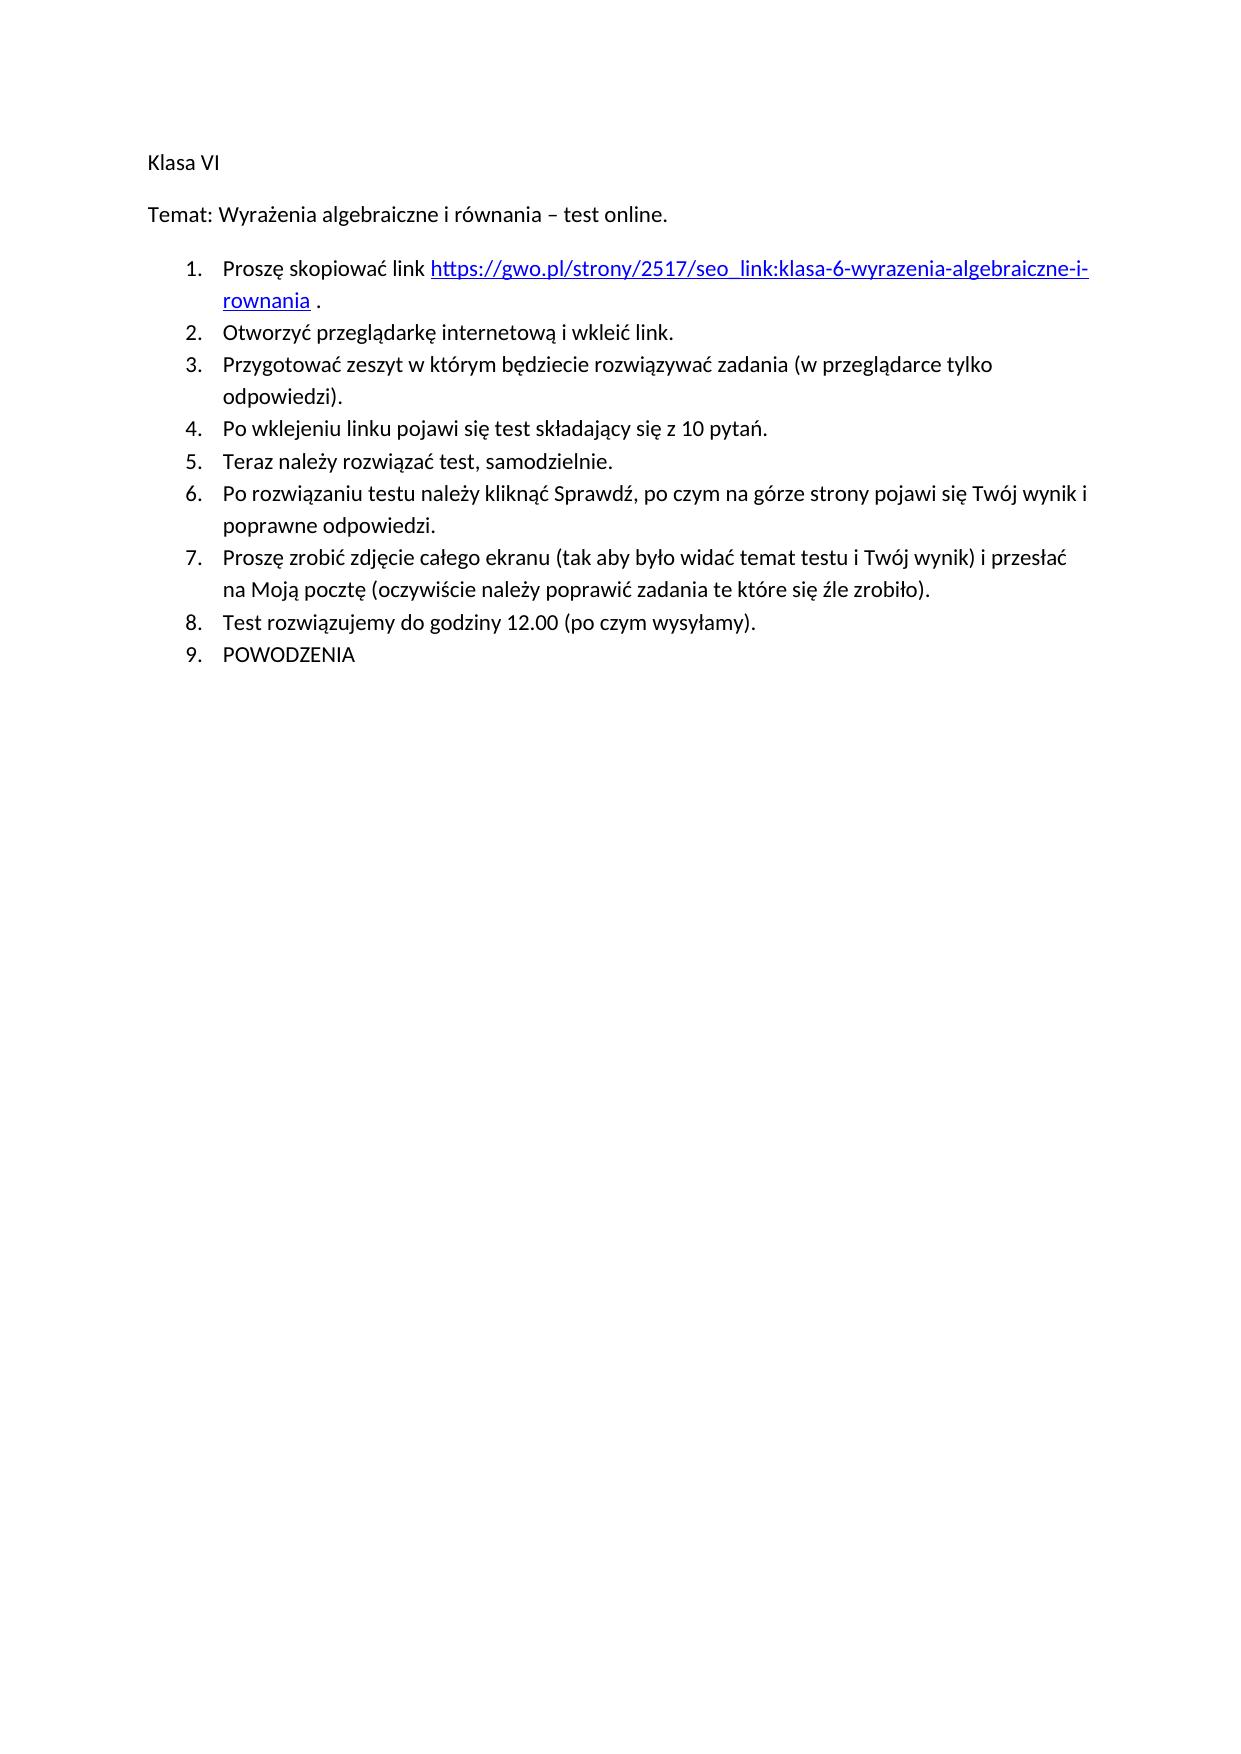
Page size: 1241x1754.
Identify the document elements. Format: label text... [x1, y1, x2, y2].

text Klasa VI [148, 148, 1093, 176]
list Teraz należy rozwiązać test, samodzielnie. [185, 447, 1093, 475]
list Przygotować zeszyt w którym będziecie rozwiązywać zadania (w przeglądarce tylko odpowiedzi). [185, 350, 1093, 410]
list Po wklejeniu linku pojawi się test składający się z 10 pytań. [185, 414, 1093, 443]
list Proszę zrobić zdjęcie całego ekranu (tak aby było widać temat testu i Twój wynik) i przesłać na Moją pocztę (oczywiście należy poprawić zadania te które się źle zrobiło). [185, 543, 1093, 603]
list Po rozwiązaniu testu należy kliknąć Sprawdź, po czym na górze strony pojawi się Twój wynik i poprawne odpowiedzi. [185, 479, 1093, 539]
list Otworzyć przeglądarkę internetową i wkleić link. [185, 318, 1093, 346]
list Test rozwiązujemy do godziny 12.00 (po czym wysyłamy). [185, 608, 1093, 636]
list POWODZENIA [185, 640, 1093, 668]
list Proszę skopiować link https://gwo.pl/strony/2517/seo_link:klasa-6-wyrazenia-algebraiczne-i-rownania . [185, 254, 1093, 314]
text Temat: Wyrażenia algebraiczne i równania – test online. [148, 201, 1093, 229]
